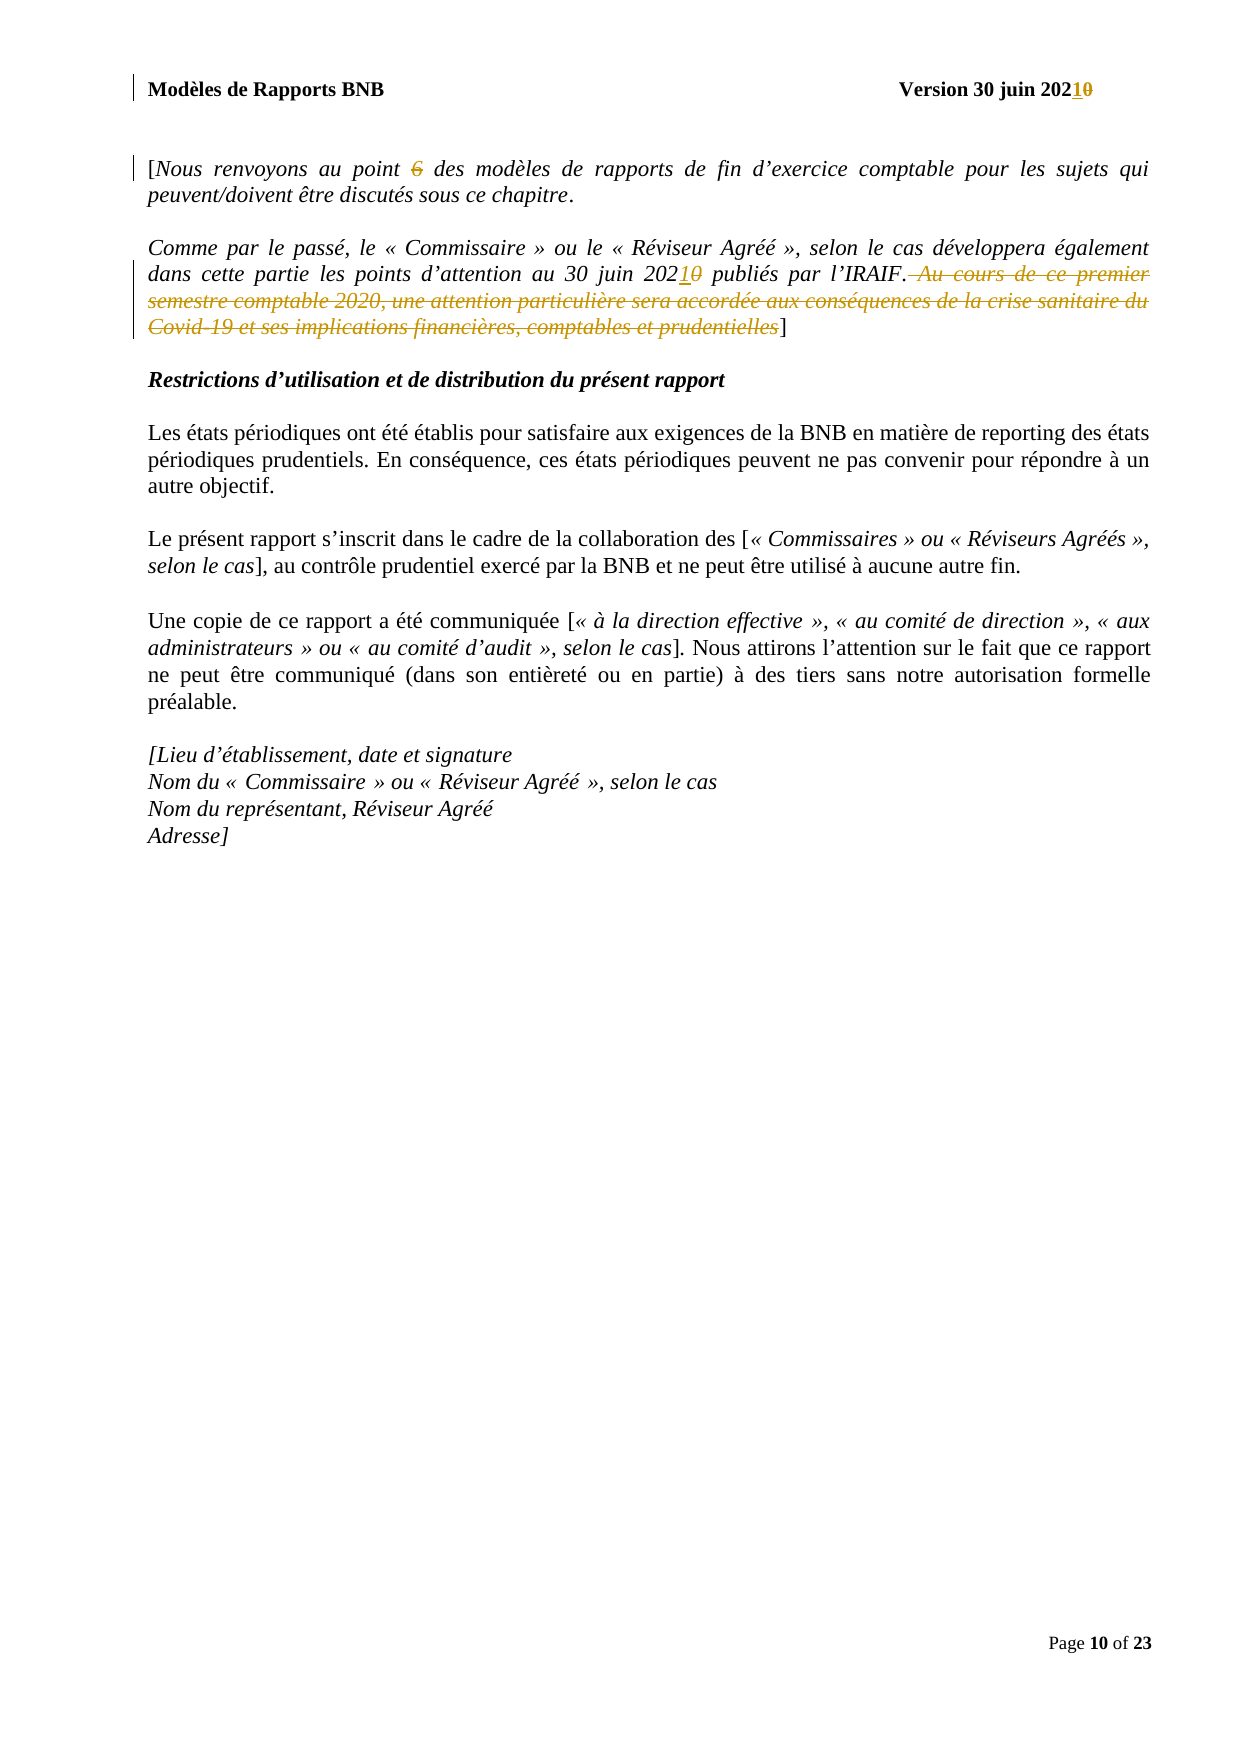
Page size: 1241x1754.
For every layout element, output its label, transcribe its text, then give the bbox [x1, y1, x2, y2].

text Les états périodiques ont été établis pour satisfaire aux exigences de la BNB en matière de reporting des états périodiques prudentiels. En conséquence, ces états périodiques peuvent ne pas convenir pour répondre à un autre objectif. [148, 419, 1152, 498]
text Une copie de ce rapport a été communiquée [« à la direction effective », « au comité de direction », « aux administrateurs » ou « au comité d’audit », selon le cas]. Nous attirons l’attention sur le fait que ce rapport ne peut être communiqué (dans son entièreté ou en partie) à des tiers sans notre autorisation formelle préalable. [148, 606, 1152, 714]
text Nom du « Commissaire » ou « Réviseur Agréé », selon le cas [148, 768, 1152, 795]
text Comme par le passé, le « Commissaire » ou le « Réviseur Agréé », selon le cas développera également dans cette partie les points d’attention au 30 juin 202 publiés par l’IRAIF.] [148, 234, 1152, 339]
text [Lieu d’établissement, date et signature [148, 741, 1152, 768]
text [Nous renvoyons au point des modèles de rapports de fin d’exercice comptable pour les sujets qui peuvent/doivent être discutés sous ce chapitre. [148, 155, 1152, 208]
text Le présent rapport s’inscrit dans le cadre de la collaboration des [« Commissaires » ou « Réviseurs Agréés », selon le cas], au contrôle prudentiel exercé par la BNB et ne peut être utilisé à aucune autre fin. [148, 525, 1152, 579]
text Adresse] [148, 822, 1152, 849]
text Restrictions d’utilisation et de distribution du présent rapport [148, 366, 1152, 392]
text Nom du représentant, Réviseur Agréé [148, 795, 1152, 822]
